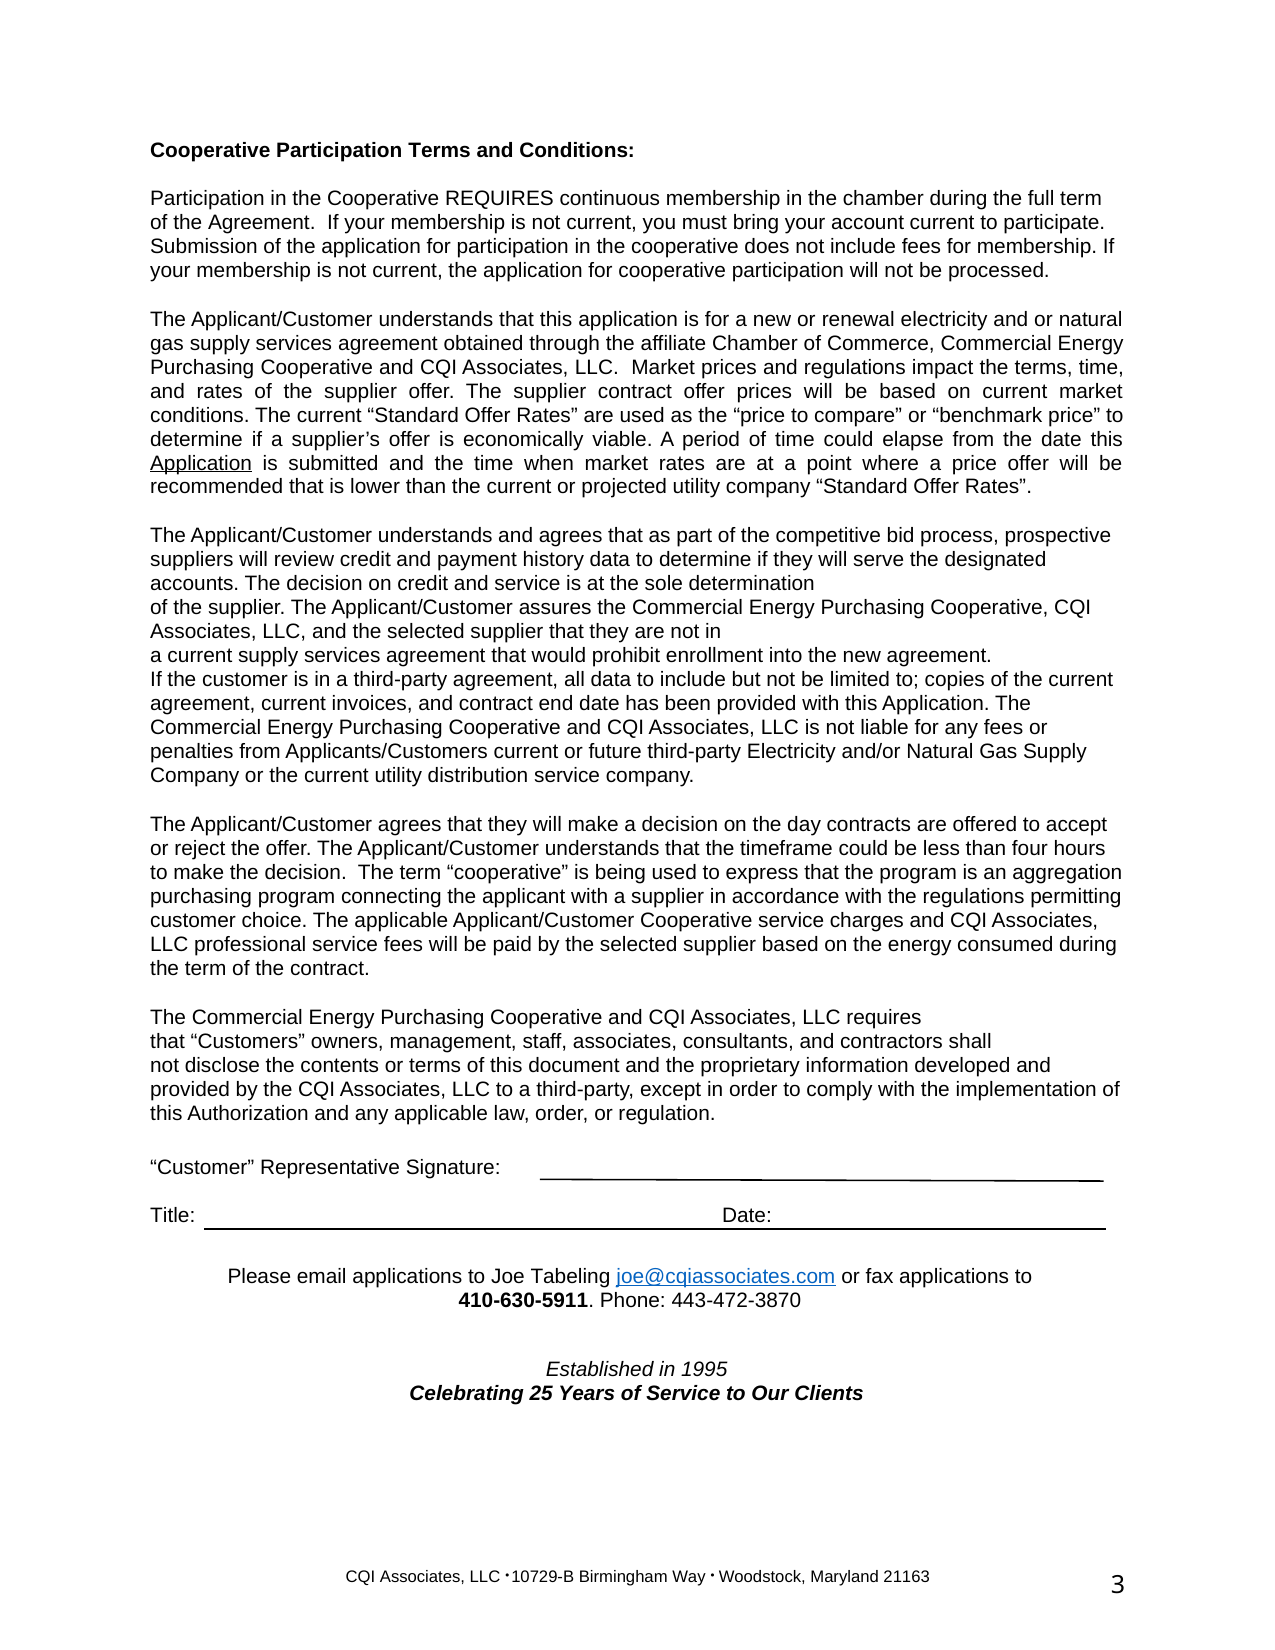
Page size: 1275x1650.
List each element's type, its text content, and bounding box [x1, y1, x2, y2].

subtitle The Applicant/Customer agrees that they will make a decision on the day contracts are offered to accept or reject the offer. The Applicant/Customer understands that the timeframe could be less than four hours to make the decision. The term “cooperative” is being used to express that the program is an aggregation purchasing program connecting the applicant with a supplier in accordance with the regulations permitting customer choice. The applicable Applicant/Customer Cooperative service charges and CQI Associates, LLC professional service fees will be paid by the selected supplier based on the energy consumed during the term of the contract. [150, 812, 1125, 979]
text Cooperative Participation Terms and Conditions: [150, 138, 1125, 162]
text Established in 1995 [150, 1356, 1125, 1380]
subtitle The Applicant/Customer understands that this application is for a new or renewal electricity and or natural gas supply services agreement obtained through the affiliate Chamber of Commerce, Commercial Energy Purchasing Cooperative and CQI Associates, LLC. Market prices and regulations impact the terms, time, and rates of the supplier offer. The supplier contract offer prices will be based on current market conditions. The current “Standard Offer Rates” are used as the “price to compare” or “benchmark price” to determine if a supplier’s offer is economically viable. A period of time could elapse from the date this Application is submitted and the time when market rates are at a point where a price offer will be recommended that is lower than the current or projected utility company “Standard Offer Rates”. [150, 307, 1125, 498]
subtitle The Applicant/Customer understands and agrees that as part of the competitive bid process, prospective suppliers will review credit and payment history data to determine if they will serve the designated accounts. The decision on credit and service is at the sole determination of the supplier. The Applicant/Customer assures the Commercial Energy Purchasing Cooperative, CQI Associates, LLC, and the selected supplier that they are not in a current supply services agreement that would prohibit enrollment into the new agreement. If the customer is in a third-party agreement, all data to include but not be limited to; copies of the current agreement, current invoices, and contract end date has been provided with this Application. The Commercial Energy Purchasing Cooperative and CQI Associates, LLC is not liable for any fees or penalties from Applicants/Customers current or future third-party Electricity and/or Natural Gas Supply Company or the current utility distribution service company. [150, 523, 1125, 787]
text Title: Date: [150, 1202, 1125, 1226]
text Celebrating 25 Years of Service to Our Clients [150, 1380, 1125, 1404]
text “Customer” Representative Signature: [150, 1154, 1125, 1178]
subtitle The Commercial Energy Purchasing Cooperative and CQI Associates, LLC requires that “Customers” owners, management, staff, associates, consultants, and contractors shall not disclose the contents or terms of this document and the proprietary information developed and provided by the CQI Associates, LLC to a third-party, except in order to comply with the implementation of this Authorization and any applicable law, order, or regulation. [150, 1004, 1125, 1124]
text Participation in the Cooperative REQUIRES continuous membership in the chamber during the full term of the Agreement. If your membership is not current, you must bring your account current to participate. Submission of the application for participation in the cooperative does not include fees for membership. If your membership is not current, the application for cooperative participation will not be processed. [150, 162, 1125, 282]
